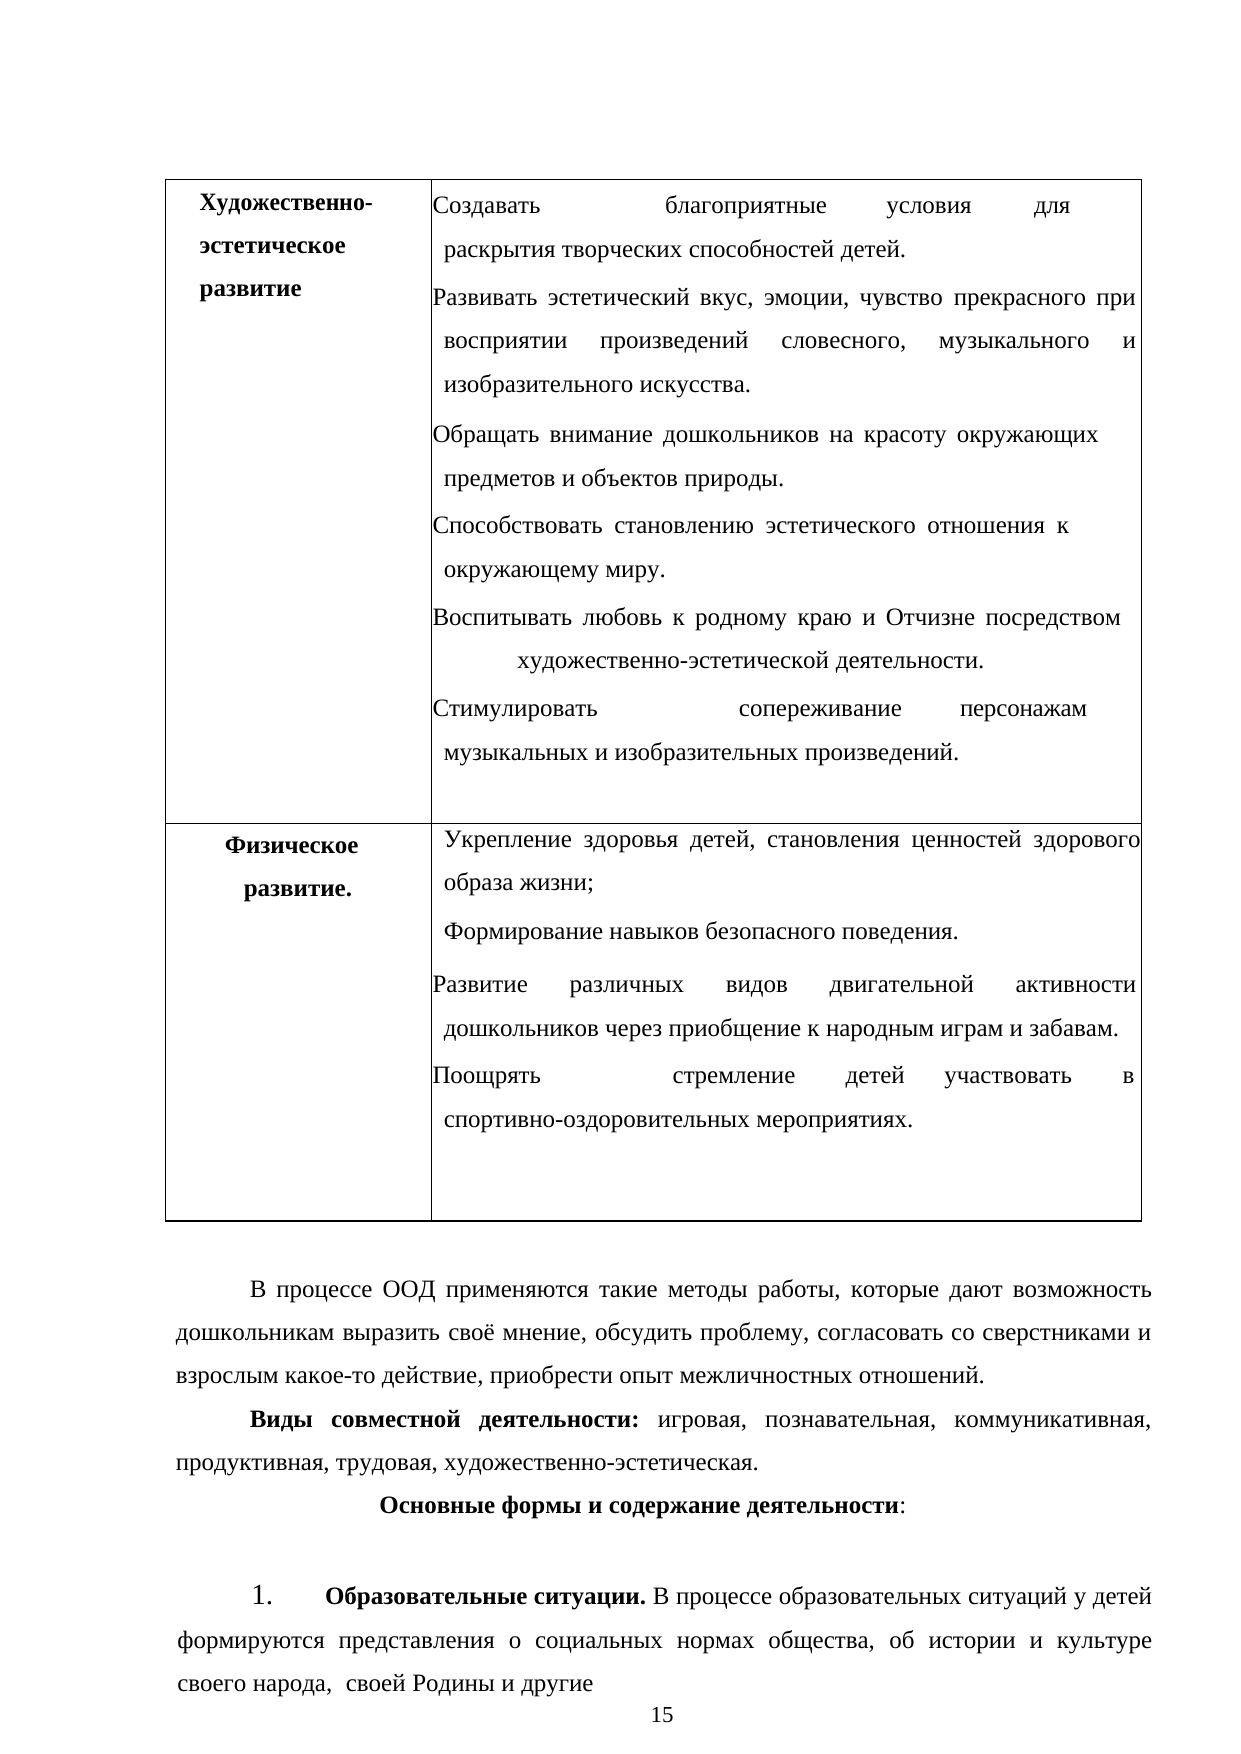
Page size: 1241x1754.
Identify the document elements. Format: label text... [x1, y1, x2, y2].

table_cell Укрепление здоровья детей, становления ценностей здорового образа жизни; Формирование навыков безопасного поведения. Развитие различных видов двигательной активности дошкольников через приобщение к народным играм и забавам. Поощрять стремление детей участвовать в спортивно-оздоровительных мероприятиях. [432, 824, 1141, 1220]
table_header Художественно- эстетическое развитие [166, 180, 431, 823]
text В процессе ООД применяются такие методы работы, которые дают возможность дошкольникам выразить своё мнение, обсудить проблему, согласовать со сверстниками и взрослым какое-то действие, приобрести опыт межличностных отношений. [176, 1274, 1152, 1389]
table_cell Физическое развитие. [166, 824, 431, 1220]
text Виды совместной деятельности: игровая, познавательная, коммуникативная, продуктивная, трудовая, художественно-эстетическая. [176, 1404, 1152, 1476]
table_header Создавать благоприятные условия для раскрытия творческих способностей детей. Развивать эстетический вкус, эмоции, чувство прекрасного при восприятии произведений словесного, музыкального и изобразительного искусства. Обращать внимание дошкольников на красоту окружающих предметов и объектов природы. Способствовать становлению эстетического отношения к окружающему миру. Воспитывать любовь к родному краю и Отчизне посредством художественно-эстетической деятельности. Стимулировать сопереживание персонажам музыкальных и изобразительных произведений. [432, 180, 1141, 823]
text Основные формы и содержание деятельности: [110, 1490, 1213, 1519]
list Образовательные ситуации. В процессе образовательных ситуаций у детей формируются представления о социальных нормах общества, об истории и культуре своего народа, своей Родины и другие [177, 1577, 1152, 1697]
